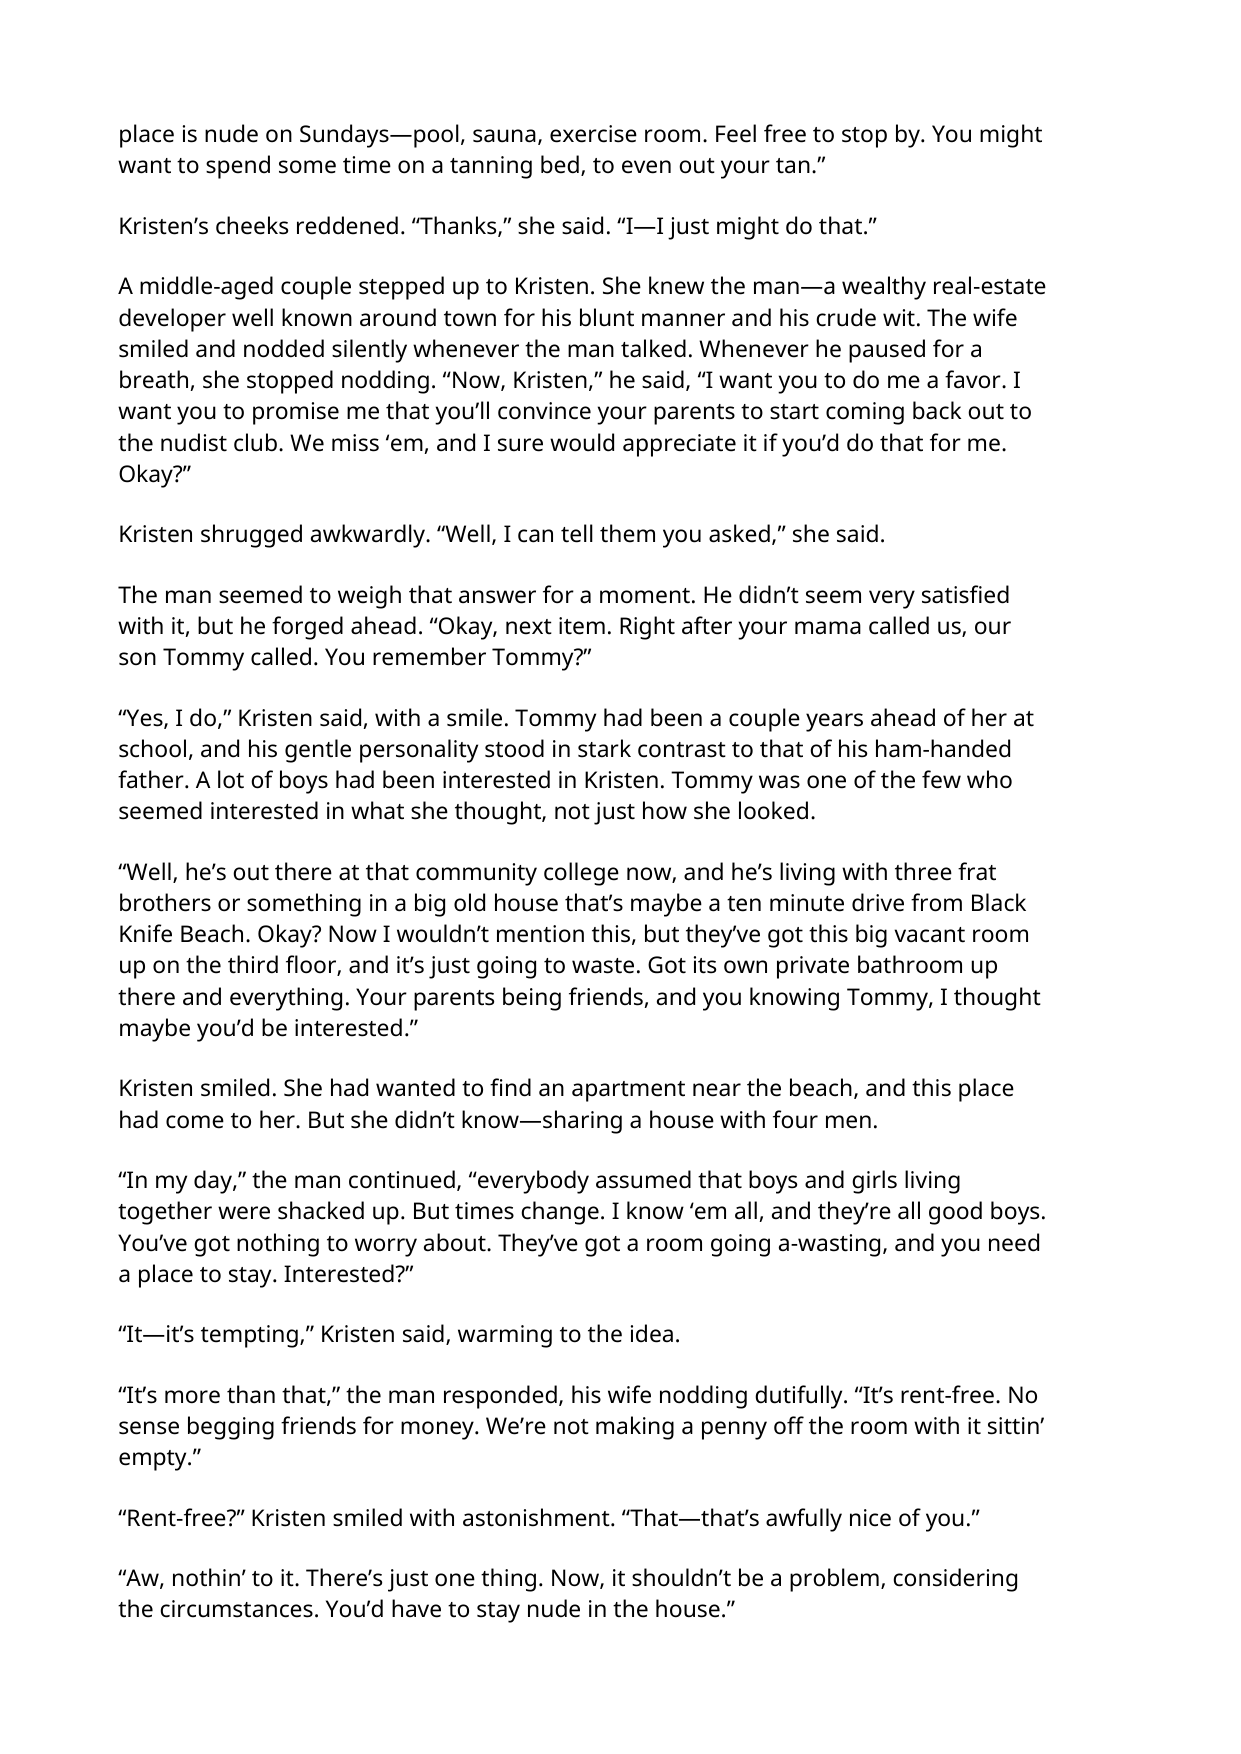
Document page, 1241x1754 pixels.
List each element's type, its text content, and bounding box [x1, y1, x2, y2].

text “In my day,” the man continued, “everybody assumed that boys and girls living together were shacked up. But times change. I know ‘em all, and they’re all good boys. You’ve got nothing to worry about. They’ve got a room going a-wasting, and you need a place to stay. Interested?” [118, 1164, 1047, 1289]
text Kristen shrugged awkwardly. “Well, I can tell them you asked,” she said. [118, 518, 1047, 549]
text “It—it’s tempting,” Kristen said, warming to the idea. [118, 1318, 1047, 1349]
text A middle-aged couple stepped up to Kristen. She knew the man—a wealthy real-estate developer well known around town for his blunt manner and his crude wit. The wife smiled and nodded silently whenever the man talked. Whenever he paused for a breath, she stopped nodding. “Now, Kristen,” he said, “I want you to do me a favor. I want you to promise me that you’ll convince your parents to start coming back out to the nudist club. We miss ‘em, and I sure would appreciate it if you’d do that for me. Okay?” [118, 270, 1047, 489]
text “Rent-free?” Kristen smiled with astonishment. “That—that’s awfully nice of you.” [118, 1501, 1047, 1533]
text Kristen smiled. She had wanted to find an apartment near the beach, and this place had come to her. But she didn’t know—sharing a house with four men. [118, 1072, 1047, 1135]
text “Yes, I do,” Kristen said, with a smile. Tommy had been a couple years ahead of her at school, and his gentle personality stood in stark contrast to that of his ham-handed father. A lot of boys had been interested in Kristen. Tommy was one of the few who seemed interested in what she thought, not just how she looked. [118, 701, 1047, 826]
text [118, 118, 1047, 181]
text The man seemed to weigh that answer for a moment. He didn’t seem very satisfied with it, but he forged ahead. “Okay, next item. Right after your mama called us, our son Tommy called. You remember Tommy?” [118, 578, 1047, 672]
text Kristen’s cheeks reddened. “Thanks,” she said. “I—I just might do that.” [118, 210, 1047, 241]
text “It’s more than that,” the man responded, his wife nodding dutifully. “It’s rent-free. No sense begging friends for money. We’re not making a penny off the room with it sittin’ empty.” [118, 1378, 1047, 1472]
text “Aw, nothin’ to it. There’s just one thing. Now, it shouldn’t be a problem, considering the circumstances. You’d have to stay nude in the house.” [118, 1562, 1047, 1624]
text “Well, he’s out there at that community college now, and he’s living with three frat brothers or something in a big old house that’s maybe a ten minute drive from Black Knife Beach. Okay? Now I wouldn’t mention this, but they’ve got this big vacant room up on the third floor, and it’s just going to waste. Got its own private bathroom up there and everything. Your parents being friends, and you knowing Tommy, I thought maybe you’d be interested.” [118, 856, 1047, 1043]
